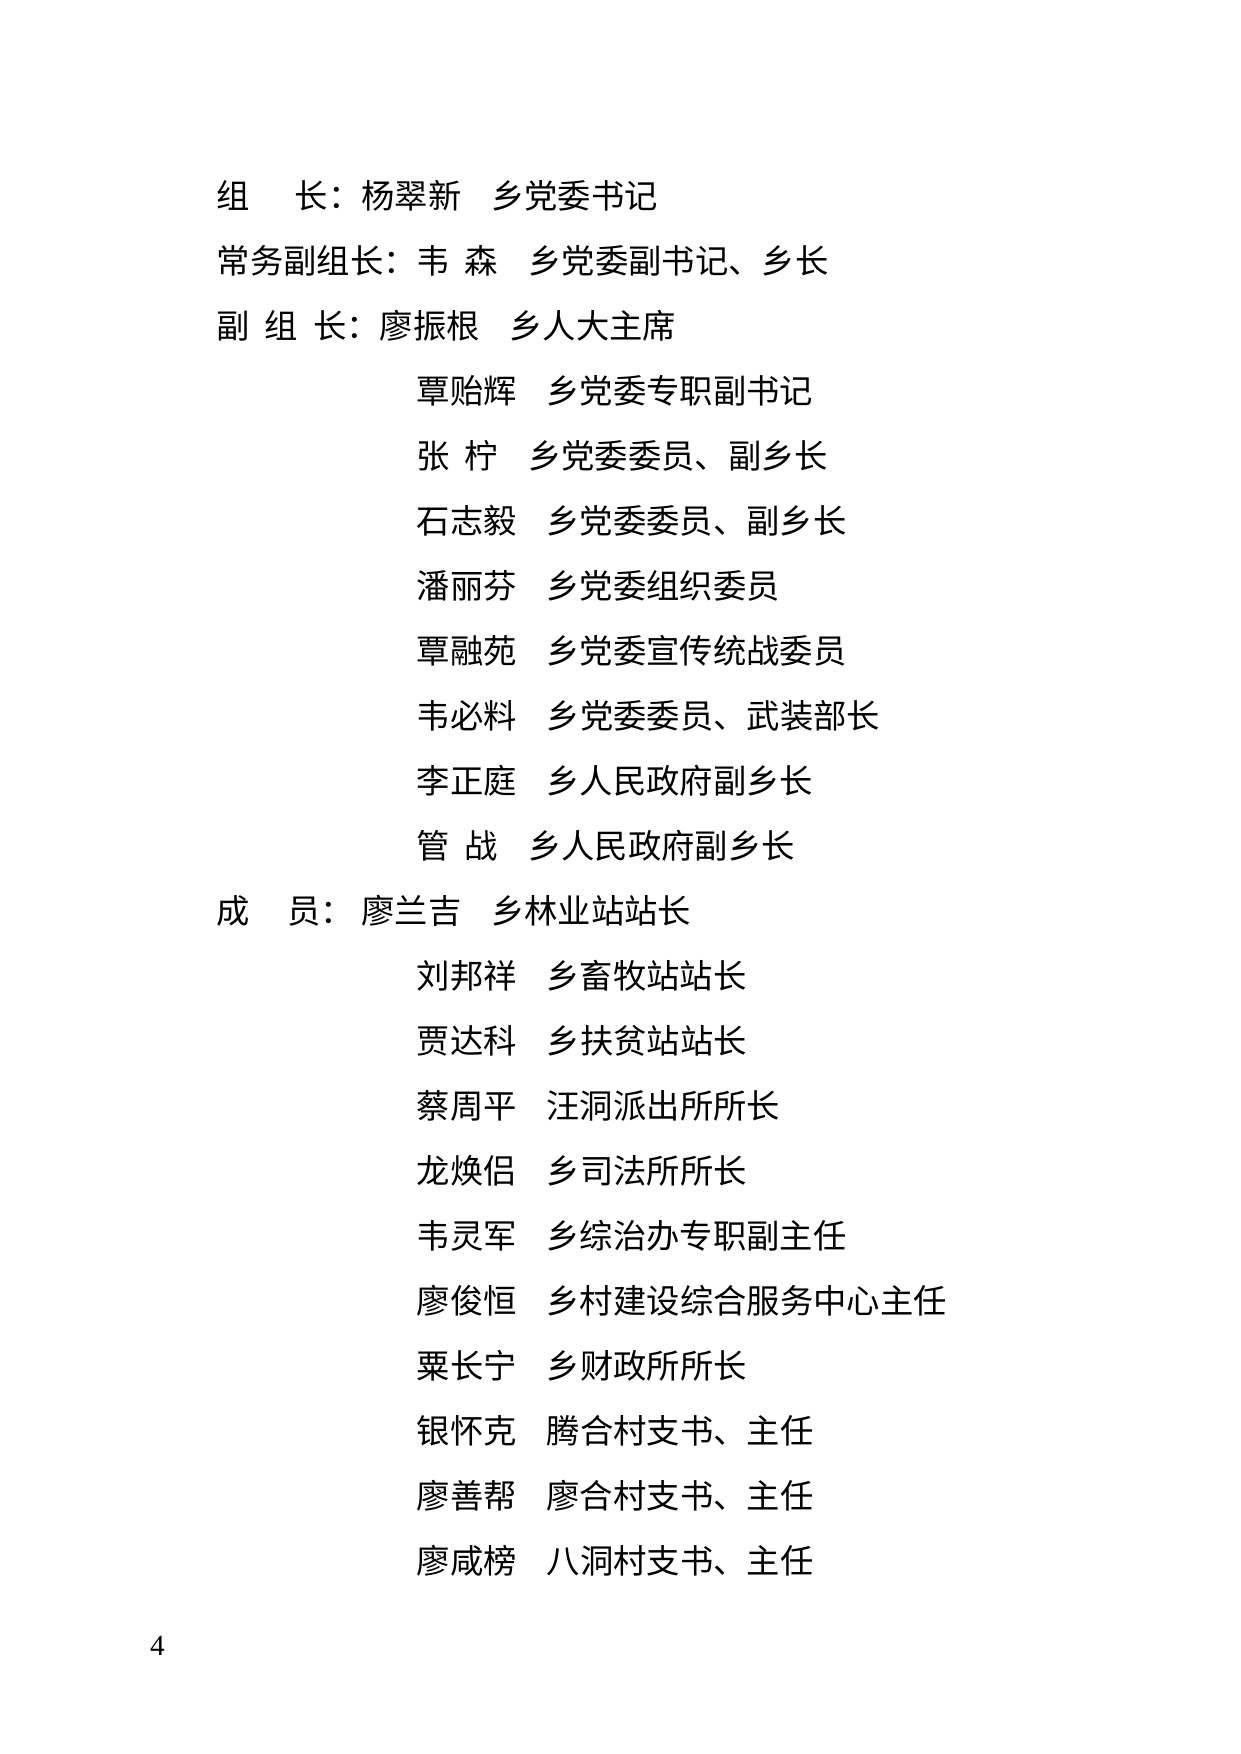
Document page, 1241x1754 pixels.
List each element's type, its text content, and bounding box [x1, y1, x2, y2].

text 覃融苑 乡党委宣传统战委员 [150, 617, 1053, 682]
text 廖善帮 廖合村支书、主任 [150, 1462, 1053, 1527]
text 粟长宁 乡财政所所长 [150, 1332, 1053, 1397]
text 副 组 长：廖振根 乡人大主席 [150, 292, 1053, 357]
text 石志毅 乡党委委员、副乡长 [150, 487, 1053, 552]
text 蔡周平 汪洞派出所所长 [150, 1072, 1053, 1137]
text 廖俊恒 乡村建设综合服务中心主任 [150, 1267, 1053, 1332]
text 常务副组长：韦 森 乡党委副书记、乡长 [150, 227, 1053, 292]
text 刘邦祥 乡畜牧站站长 [150, 942, 1053, 1007]
text 成 员： 廖兰吉 乡林业站站长 [150, 877, 1053, 942]
text 李正庭 乡人民政府副乡长 [150, 747, 1053, 812]
text 龙焕侣 乡司法所所长 [150, 1137, 1053, 1202]
text 韦必料 乡党委委员、武装部长 [150, 682, 1053, 747]
text 银怀克 腾合村支书、主任 [150, 1397, 1053, 1462]
text 廖咸榜 八洞村支书、主任 [150, 1527, 1053, 1592]
text 覃贻辉 乡党委专职副书记 [150, 357, 1053, 422]
text 潘丽芬 乡党委组织委员 [150, 552, 1053, 617]
text 组 长：杨翠新 乡党委书记 [150, 162, 1053, 227]
text 韦灵军 乡综治办专职副主任 [150, 1202, 1053, 1267]
text 贾达科 乡扶贫站站长 [150, 1007, 1053, 1072]
text 张 柠 乡党委委员、副乡长 [150, 422, 1053, 487]
text 管 战 乡人民政府副乡长 [150, 812, 1053, 877]
